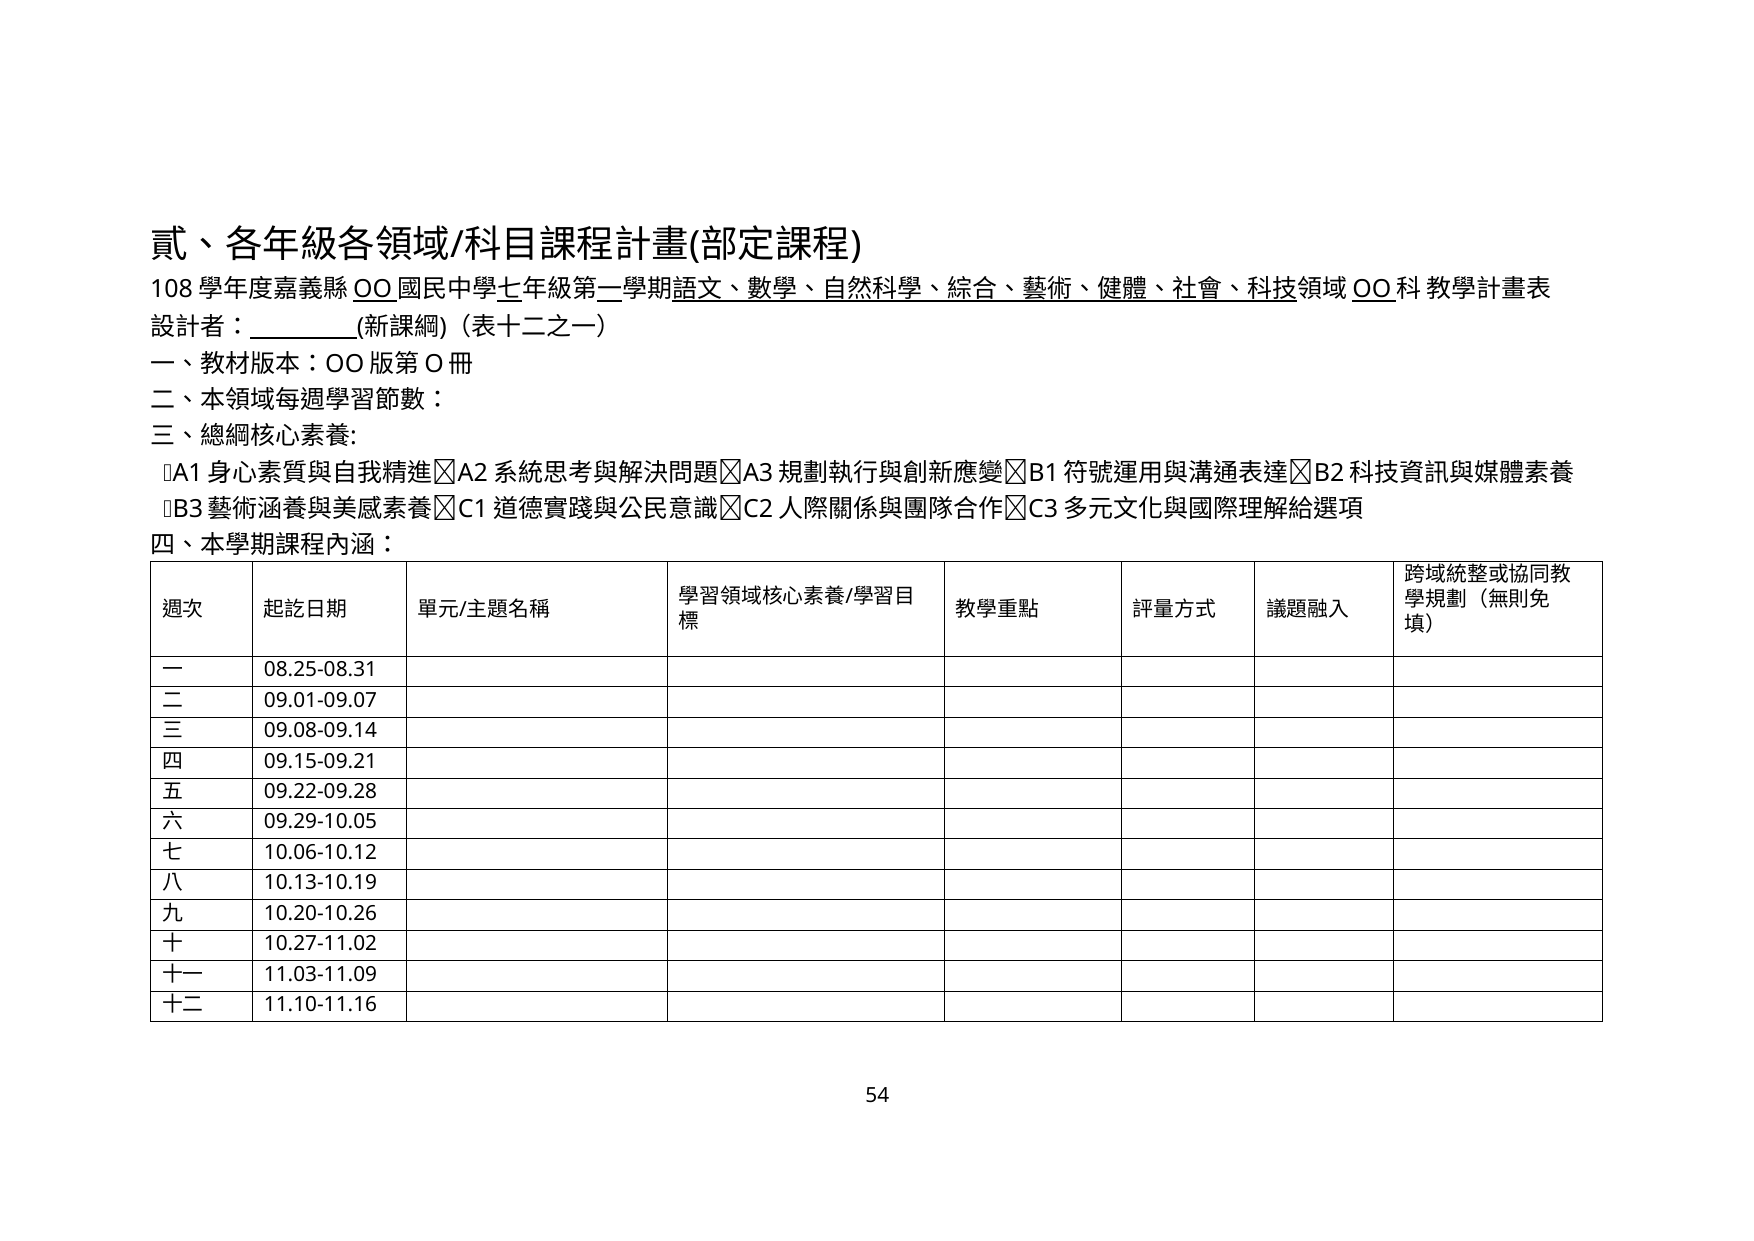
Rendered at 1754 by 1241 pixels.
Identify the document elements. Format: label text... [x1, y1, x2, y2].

text 四、本學期課程內涵： [150, 524, 1604, 561]
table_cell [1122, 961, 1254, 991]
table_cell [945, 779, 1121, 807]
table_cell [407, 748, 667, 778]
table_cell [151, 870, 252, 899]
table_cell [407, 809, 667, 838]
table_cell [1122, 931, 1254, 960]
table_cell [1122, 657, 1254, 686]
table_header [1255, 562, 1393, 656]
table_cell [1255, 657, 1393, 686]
text 三、總綱核心素養: [150, 416, 1604, 452]
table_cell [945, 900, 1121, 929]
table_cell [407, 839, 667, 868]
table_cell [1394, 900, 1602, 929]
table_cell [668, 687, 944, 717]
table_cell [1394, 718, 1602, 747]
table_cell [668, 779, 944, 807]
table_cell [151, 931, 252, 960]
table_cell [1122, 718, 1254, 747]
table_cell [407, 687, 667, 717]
text B3藝術涵養與美感素養C1道德實踐與公民意識C2人際關係與團隊合作C3多元文化與國際理解給選項 [150, 488, 1604, 524]
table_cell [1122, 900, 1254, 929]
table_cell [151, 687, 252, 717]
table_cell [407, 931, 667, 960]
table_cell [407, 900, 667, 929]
text 設計者： (新課綱)（表十二之一） [150, 306, 1604, 343]
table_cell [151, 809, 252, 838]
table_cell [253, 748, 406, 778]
text 二、本領域每週學習節數： [150, 379, 1604, 416]
text 一、教材版本：OO版第O冊 [150, 343, 1604, 379]
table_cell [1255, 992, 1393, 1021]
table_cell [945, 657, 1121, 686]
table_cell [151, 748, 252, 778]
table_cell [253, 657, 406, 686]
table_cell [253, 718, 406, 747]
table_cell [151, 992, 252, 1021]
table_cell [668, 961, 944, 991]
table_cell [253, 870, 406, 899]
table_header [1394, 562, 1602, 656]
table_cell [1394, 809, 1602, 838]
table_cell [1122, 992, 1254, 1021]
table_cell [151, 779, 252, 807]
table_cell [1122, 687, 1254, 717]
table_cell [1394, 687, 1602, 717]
text A1身心素質與自我精進A2系統思考與解決問題A3規劃執行與創新應變B1符號運用與溝通表達B2科技資訊與媒體素養 [150, 452, 1604, 488]
text 貳、各年級各領域/科目課程計畫(部定課程) [150, 214, 1604, 268]
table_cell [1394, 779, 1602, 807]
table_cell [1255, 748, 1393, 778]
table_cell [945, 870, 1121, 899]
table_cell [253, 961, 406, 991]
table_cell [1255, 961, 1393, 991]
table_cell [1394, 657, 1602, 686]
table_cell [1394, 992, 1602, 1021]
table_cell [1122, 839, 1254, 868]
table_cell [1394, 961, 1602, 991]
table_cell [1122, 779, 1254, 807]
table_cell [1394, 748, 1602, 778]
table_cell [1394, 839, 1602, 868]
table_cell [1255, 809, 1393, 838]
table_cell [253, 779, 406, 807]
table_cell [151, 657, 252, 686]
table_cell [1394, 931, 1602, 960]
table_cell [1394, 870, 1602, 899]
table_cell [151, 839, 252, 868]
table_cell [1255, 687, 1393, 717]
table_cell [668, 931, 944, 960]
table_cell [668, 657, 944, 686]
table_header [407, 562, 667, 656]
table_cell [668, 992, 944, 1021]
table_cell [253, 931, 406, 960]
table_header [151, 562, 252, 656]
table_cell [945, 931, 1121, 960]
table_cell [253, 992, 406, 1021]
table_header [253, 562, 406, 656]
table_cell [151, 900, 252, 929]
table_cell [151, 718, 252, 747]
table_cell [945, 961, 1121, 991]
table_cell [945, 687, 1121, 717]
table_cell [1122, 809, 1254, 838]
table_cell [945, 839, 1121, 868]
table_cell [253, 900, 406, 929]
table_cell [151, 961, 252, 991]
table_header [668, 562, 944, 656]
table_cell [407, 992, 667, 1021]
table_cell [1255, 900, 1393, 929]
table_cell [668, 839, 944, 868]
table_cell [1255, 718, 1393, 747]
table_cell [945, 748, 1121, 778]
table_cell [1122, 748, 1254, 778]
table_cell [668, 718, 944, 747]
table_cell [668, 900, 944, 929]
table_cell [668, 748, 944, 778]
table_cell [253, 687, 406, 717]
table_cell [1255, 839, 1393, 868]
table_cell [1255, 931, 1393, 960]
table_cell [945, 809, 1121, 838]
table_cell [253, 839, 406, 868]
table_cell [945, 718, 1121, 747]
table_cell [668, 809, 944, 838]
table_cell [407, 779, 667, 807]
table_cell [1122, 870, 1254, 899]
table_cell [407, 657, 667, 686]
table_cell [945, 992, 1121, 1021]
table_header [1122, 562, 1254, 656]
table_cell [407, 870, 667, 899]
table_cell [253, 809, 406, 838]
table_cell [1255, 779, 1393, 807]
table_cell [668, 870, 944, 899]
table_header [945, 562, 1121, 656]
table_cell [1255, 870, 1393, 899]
text 108學年度嘉義縣OO國民中學七年級第一學期語文、數學、自然科學、綜合、藝術、健體、社會、科技領域OO科 教學計畫表 [150, 268, 1604, 306]
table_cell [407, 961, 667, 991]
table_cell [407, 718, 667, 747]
